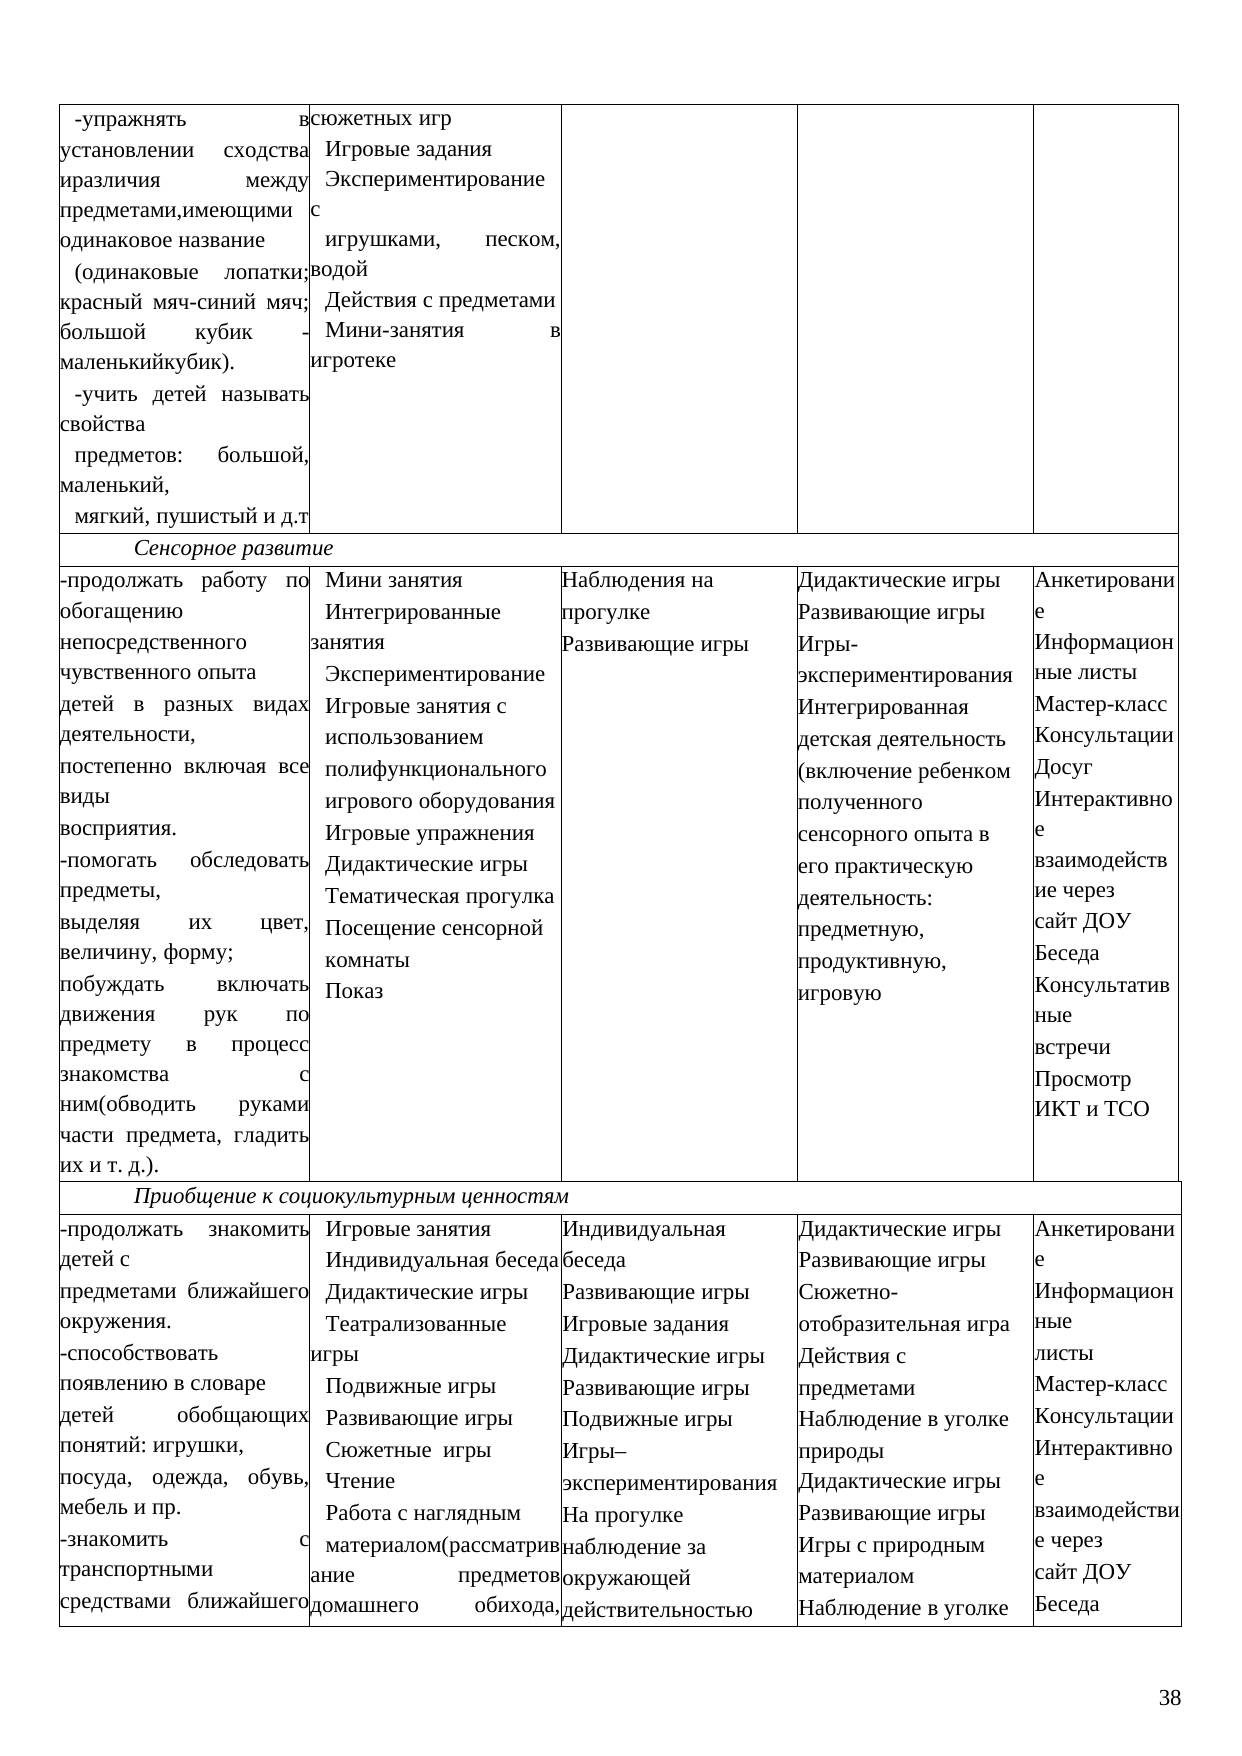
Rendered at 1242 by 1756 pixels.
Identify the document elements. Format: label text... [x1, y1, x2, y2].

table_cell Приобщение к социокультурным ценностям [60, 1182, 1181, 1214]
table_cell Мини занятия Интегрированные занятия Экспериментирование Игровые занятия с использованием полифункционального игрового оборудования Игровые упражнения Дидактические игры Тематическая прогулка Посещение сенсорной комнаты Показ [310, 567, 561, 1181]
table_cell [562, 105, 797, 533]
table_cell Сенсорное развитие [60, 534, 1178, 566]
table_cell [310, 1215, 561, 1626]
table_cell Дидактические игры Развивающие игры Игры- экспериментирования Интегрированная детская деятельность (включение ребенком полученного сенсорного опыта в его практическую деятельность: предметную, продуктивную, игровую [798, 567, 1033, 1181]
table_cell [798, 1215, 1033, 1626]
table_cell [562, 1215, 797, 1626]
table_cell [1034, 1215, 1181, 1626]
table_cell Наблюдения на прогулке Развивающие игры [562, 567, 797, 1181]
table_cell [60, 1215, 309, 1626]
table_cell Анкетирование Информационные листы Мастер-класс Консультации Досуг Интерактивное взаимодействие через сайт ДОУ Беседа Консультативные встречи Просмотр ИКТ и ТСО [1034, 567, 1178, 1181]
table_cell -продолжать работу по обогащению непосредственного чувственного опыта детей в разных видах деятельности, постепенно включая все виды восприятия. -помогать обследовать предметы, выделяя их цвет, величину, форму; побуждать включать движения рук по предмету в процесс знакомства с ним(обводить руками части предмета, гладить их и т. д.). [60, 567, 309, 1181]
